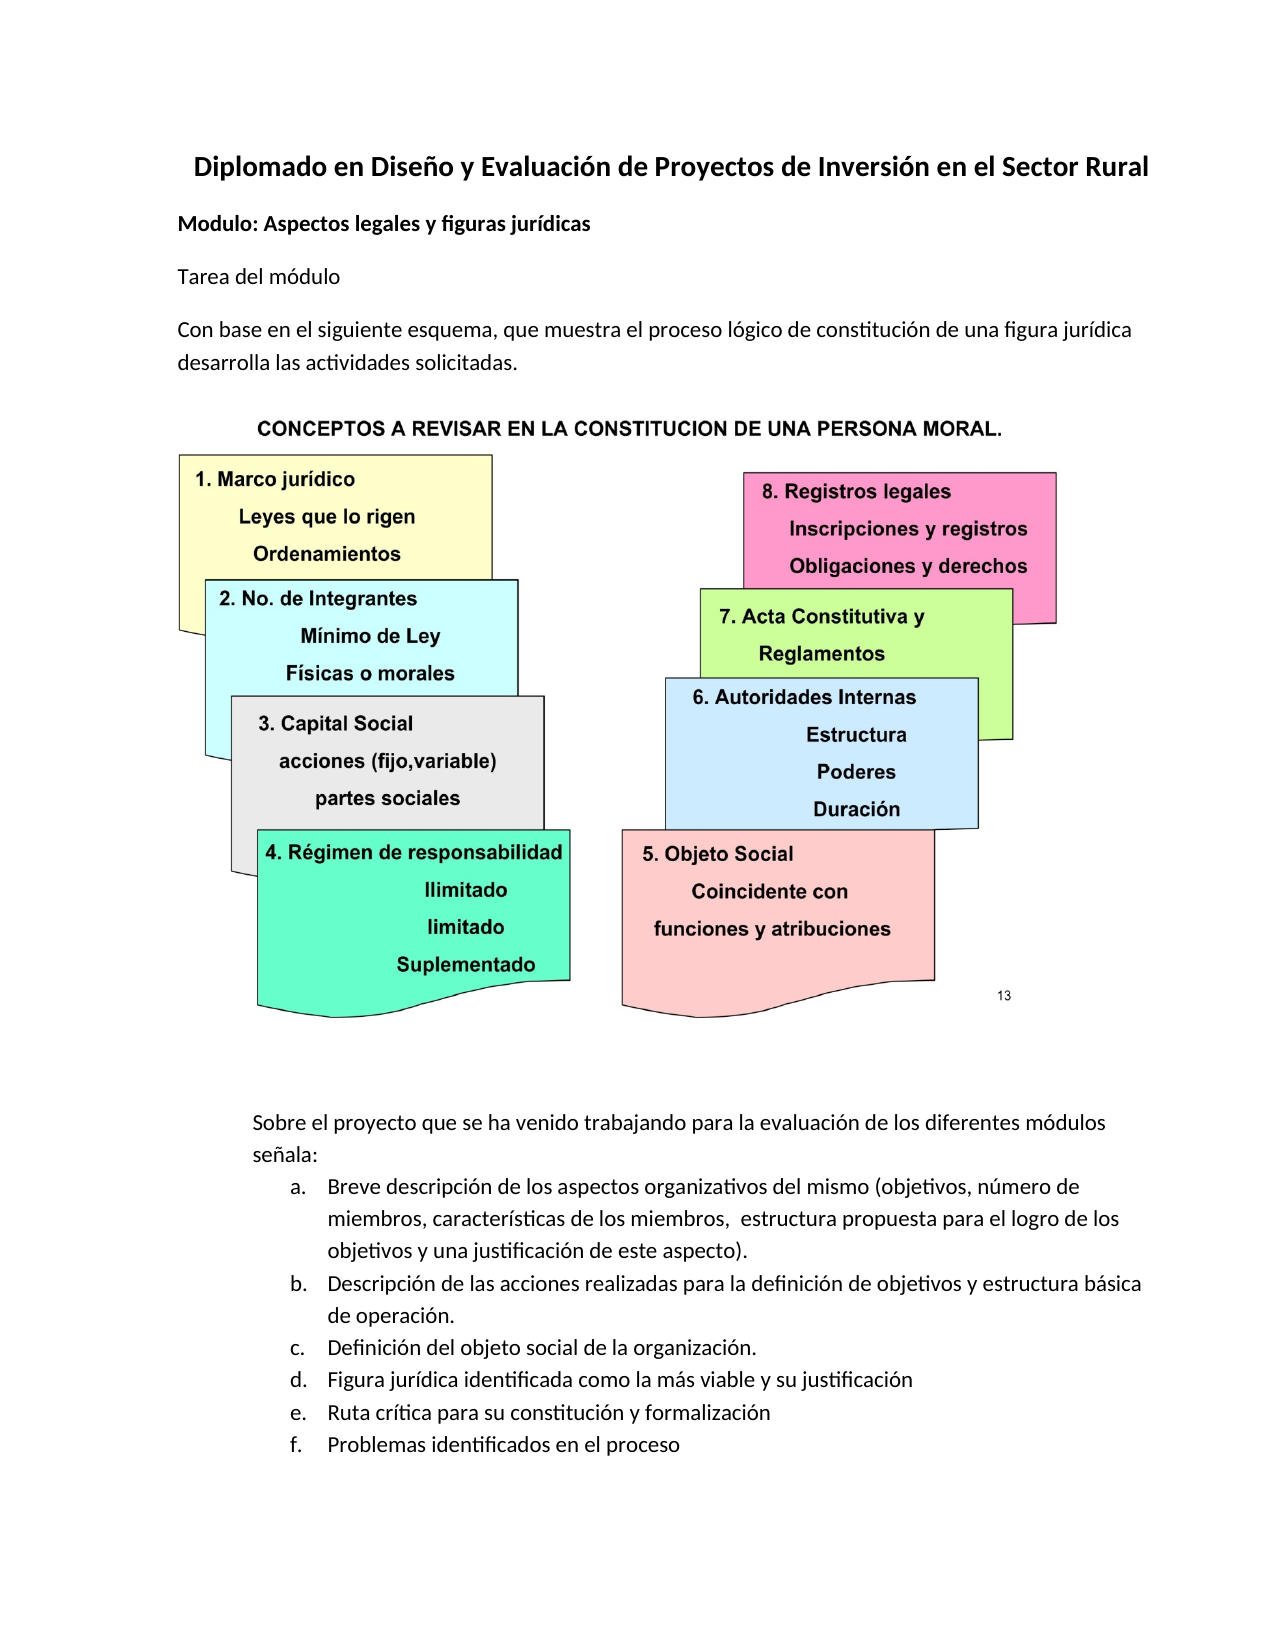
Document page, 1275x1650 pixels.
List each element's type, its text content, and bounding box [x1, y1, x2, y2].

list Descripción de las acciones realizadas para la definición de objetivos y estructura básica de operación. [290, 1269, 1167, 1329]
list Problemas identificados en el proceso [290, 1430, 1167, 1458]
text Tarea del módulo [177, 262, 1167, 290]
picture [177, 400, 1098, 1030]
list Breve descripción de los aspectos organizativos del mismo (objetivos, número de miembros, características de los miembros, estructura propuesta para el logro de los objetivos y una justificación de este aspecto). [290, 1172, 1167, 1265]
text Diplomado en Diseño y Evaluación de Proyectos de Inversión en el Sector Rural [177, 148, 1167, 183]
list Definición del objeto social de la organización. [290, 1333, 1167, 1361]
text Con base en el siguiente esquema, que muestra el proceso lógico de constitución de una figura jurídica desarrolla las actividades solicitadas. [177, 315, 1167, 376]
text Modulo: Aspectos legales y figuras jurídicas [177, 209, 1167, 237]
list Ruta crítica para su constitución y formalización [290, 1398, 1167, 1426]
list Figura jurídica identificada como la más viable y su justificación [290, 1365, 1167, 1393]
list Sobre el proyecto que se ha venido trabajando para la evaluación de los diferentes módulos señala: [252, 1108, 1167, 1168]
